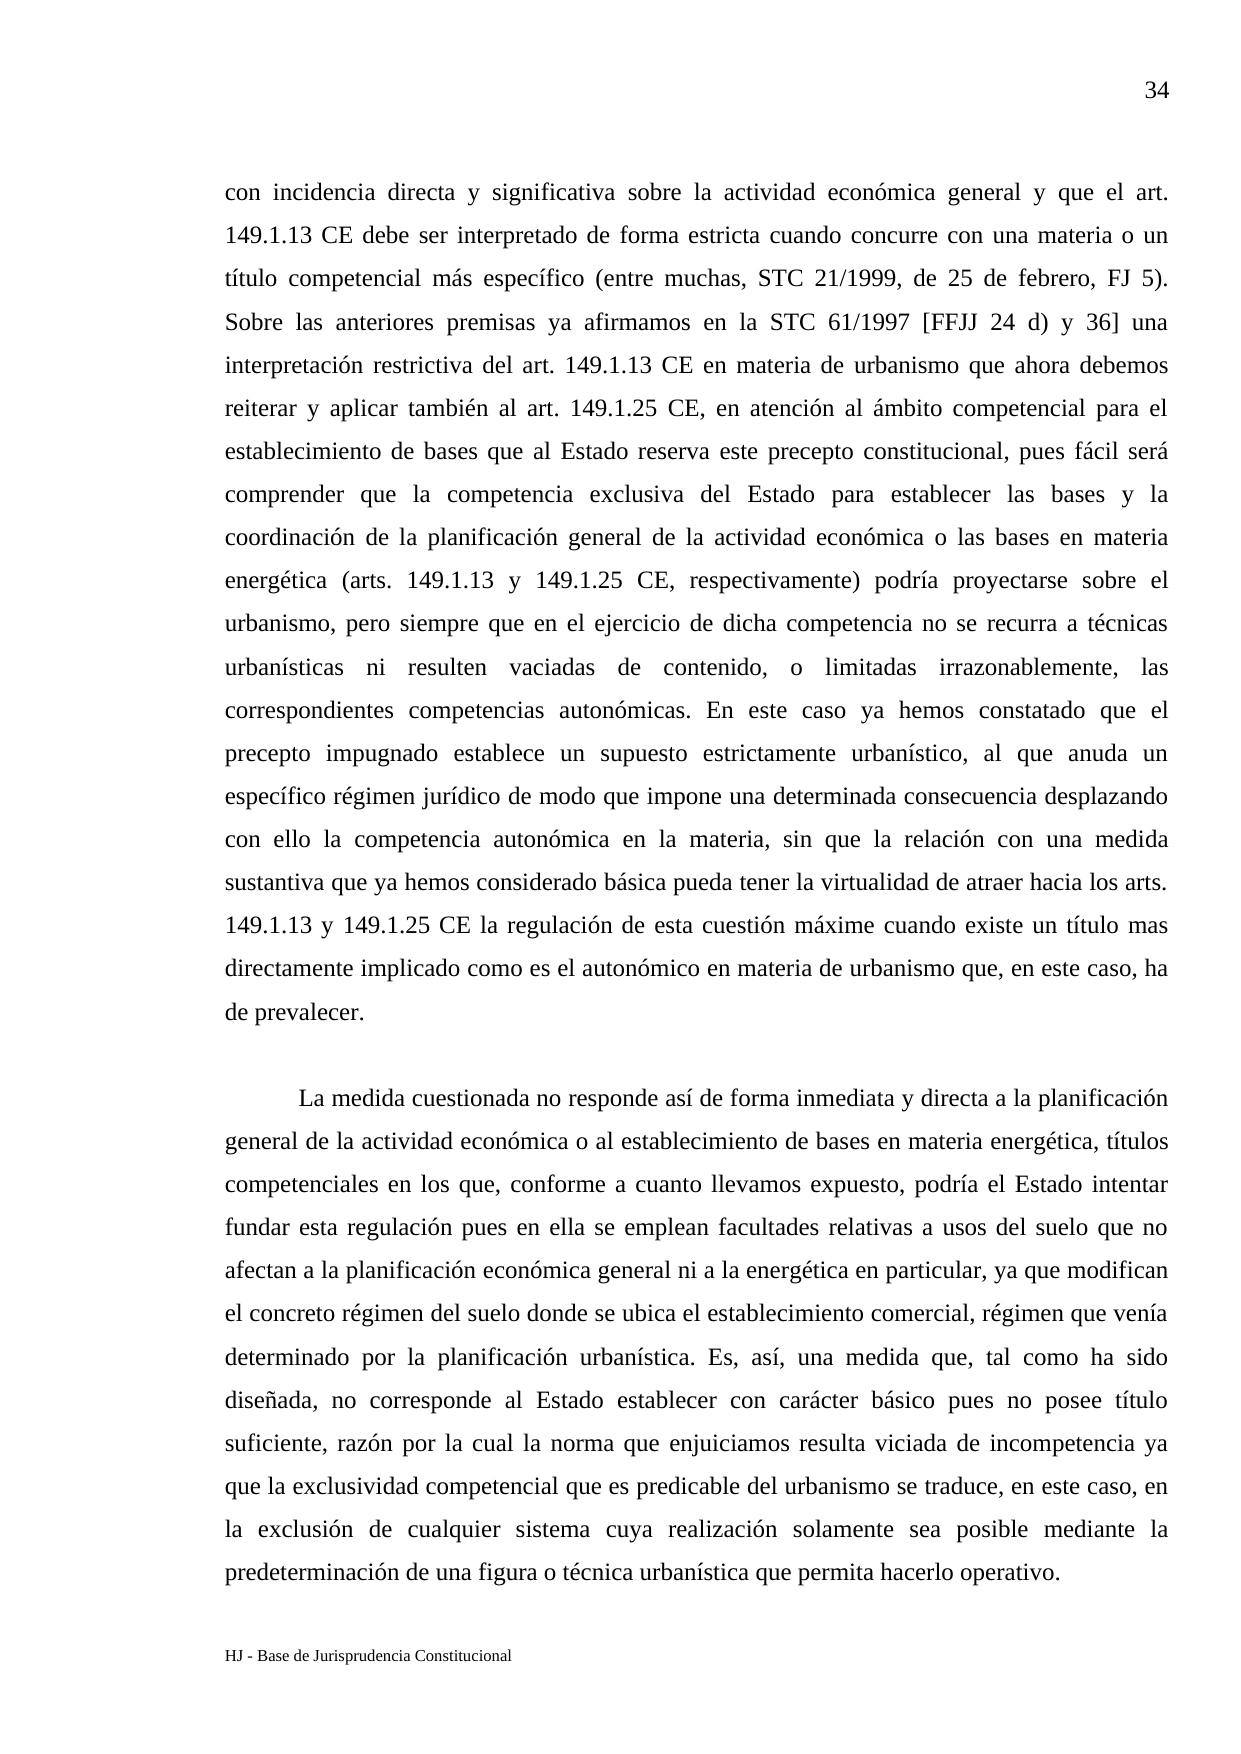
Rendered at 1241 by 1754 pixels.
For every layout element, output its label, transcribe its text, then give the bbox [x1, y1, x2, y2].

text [224, 177, 1169, 1025]
text La medida cuestionada no responde así de forma inmediata y directa a la planificación general de la actividad económica o al establecimiento de bases en materia energética, títulos competenciales en los que, conforme a cuanto llevamos expuesto, podría el Estado intentar fundar esta regulación pues en ella se emplean facultades relativas a usos del suelo que no afectan a la planificación económica general ni a la energética en particular, ya que modifican el concreto régimen del suelo donde se ubica el establecimiento comercial, régimen que venía determinado por la planificación urbanística. Es, así, una medida que, tal como ha sido diseñada, no corresponde al Estado establecer con carácter básico pues no posee título suficiente, razón por la cual la norma que enjuiciamos resulta viciada de incompetencia ya que la exclusividad competencial que es predicable del urbanismo se traduce, en este caso, en la exclusión de cualquier sistema cuya realización solamente sea posible mediante la predeterminación de una figura o técnica urbanística que permita hacerlo operativo. [224, 1083, 1169, 1586]
